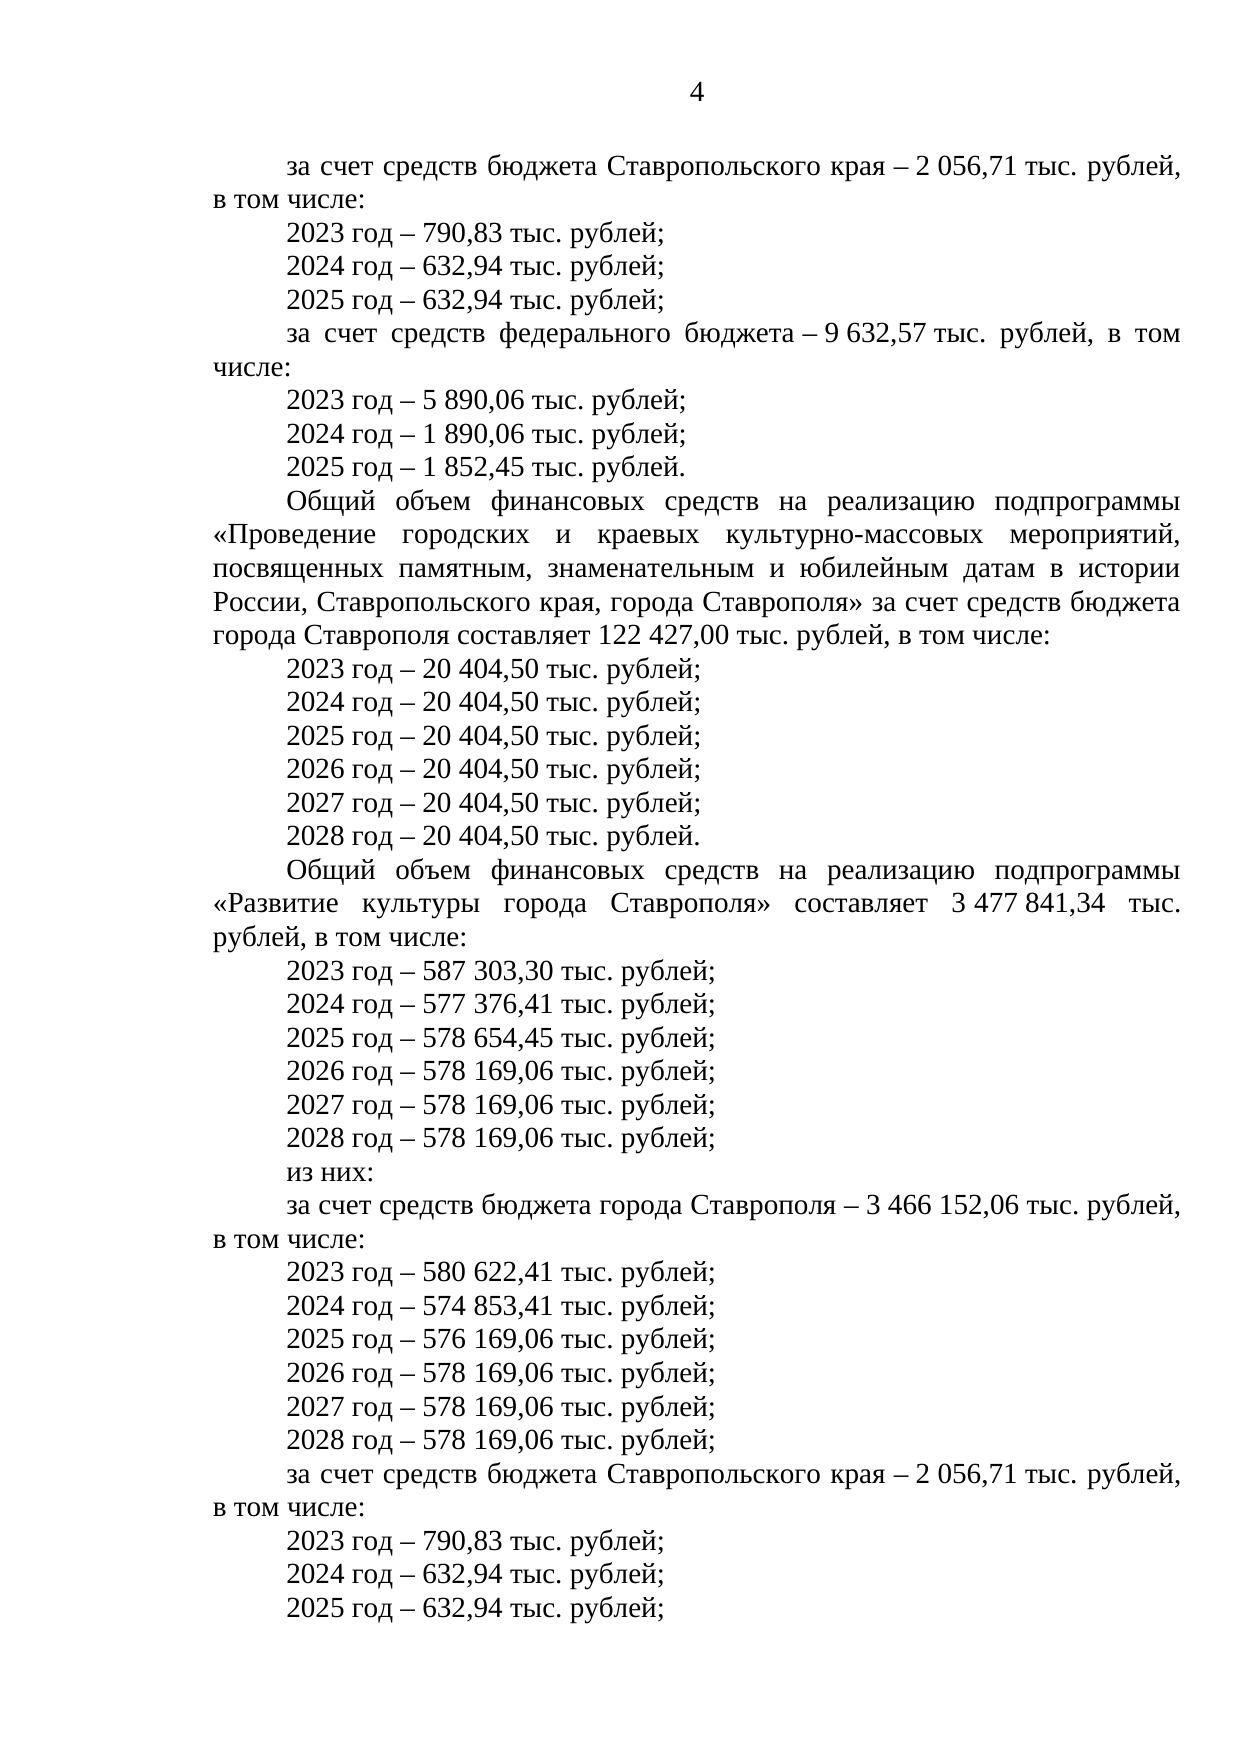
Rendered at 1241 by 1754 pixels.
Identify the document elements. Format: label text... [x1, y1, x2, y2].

text 2023 год – 790,83 тыс. рублей; [213, 215, 1181, 248]
text 2024 год – 1 890,06 тыс. рублей; [213, 416, 1181, 449]
text 2023 год – 790,83 тыс. рублей; [213, 1523, 1181, 1556]
text Общий объем финансовых средств на реализацию подпрограммы «Развитие культуры города Ставрополя» составляет 3 477 841,34 тыс. рублей, в том числе: [213, 852, 1181, 953]
text 2023 год – 5 890,06 тыс. рублей; [213, 382, 1181, 416]
text 2025 год – 20 404,50 тыс. рублей; [213, 718, 1181, 751]
text 2024 год – 632,94 тыс. рублей; [213, 1556, 1181, 1590]
text 2027 год – 20 404,50 тыс. рублей; [213, 785, 1181, 818]
text 2024 год – 577 376,41 тыс. рублей; [213, 986, 1181, 1020]
text Общий объем финансовых средств на реализацию подпрограммы «Проведение городских и краевых культурно-массовых мероприятий, посвященных памятным, знаменательным и юбилейным датам в истории России, Ставропольского края, города Ставрополя» за счет средств бюджета города Ставрополя составляет 122 427,00 тыс. рублей, в том числе: [213, 483, 1181, 651]
text 2025 год – 576 169,06 тыс. рублей; [213, 1322, 1181, 1355]
text 2026 год – 578 169,06 тыс. рублей; [213, 1355, 1181, 1389]
text 2027 год – 578 169,06 тыс. рублей; [213, 1087, 1181, 1120]
text 2027 год – 578 169,06 тыс. рублей; [213, 1389, 1181, 1422]
text 2026 год – 20 404,50 тыс. рублей; [213, 751, 1181, 785]
text 2024 год – 632,94 тыс. рублей; [213, 248, 1181, 282]
text 2026 год – 578 169,06 тыс. рублей; [213, 1053, 1181, 1087]
text 2024 год – 20 404,50 тыс. рублей; [213, 684, 1181, 718]
text за счет средств бюджета Ставропольского края – 2 056,71 тыс. рублей, в том числе: [213, 1456, 1181, 1523]
text 2025 год – 578 654,45 тыс. рублей; [213, 1020, 1181, 1053]
text 2025 год – 1 852,45 тыс. рублей. [213, 449, 1181, 483]
text за счет средств бюджета Ставропольского края – 2 056,71 тыс. рублей, в том числе: [213, 148, 1181, 215]
text 2028 год – 578 169,06 тыс. рублей; [213, 1120, 1181, 1154]
text 2023 год – 20 404,50 тыс. рублей; [213, 651, 1181, 684]
text за счет средств федерального бюджета – 9 632,57 тыс. рублей, в том числе: [213, 315, 1181, 382]
text 2028 год – 20 404,50 тыс. рублей. [213, 818, 1181, 852]
text 2025 год – 632,94 тыс. рублей; [213, 282, 1181, 315]
text из них: [213, 1154, 1181, 1187]
text 2028 год – 578 169,06 тыс. рублей; [213, 1422, 1181, 1456]
text 2023 год – 587 303,30 тыс. рублей; [213, 953, 1181, 986]
text 2023 год – 580 622,41 тыс. рублей; [213, 1254, 1181, 1288]
text 2024 год – 574 853,41 тыс. рублей; [213, 1288, 1181, 1322]
text 2025 год – 632,94 тыс. рублей; [213, 1590, 1181, 1623]
text за счет средств бюджета города Ставрополя – 3 466 152,06 тыс. рублей, в том числе: [213, 1187, 1181, 1254]
